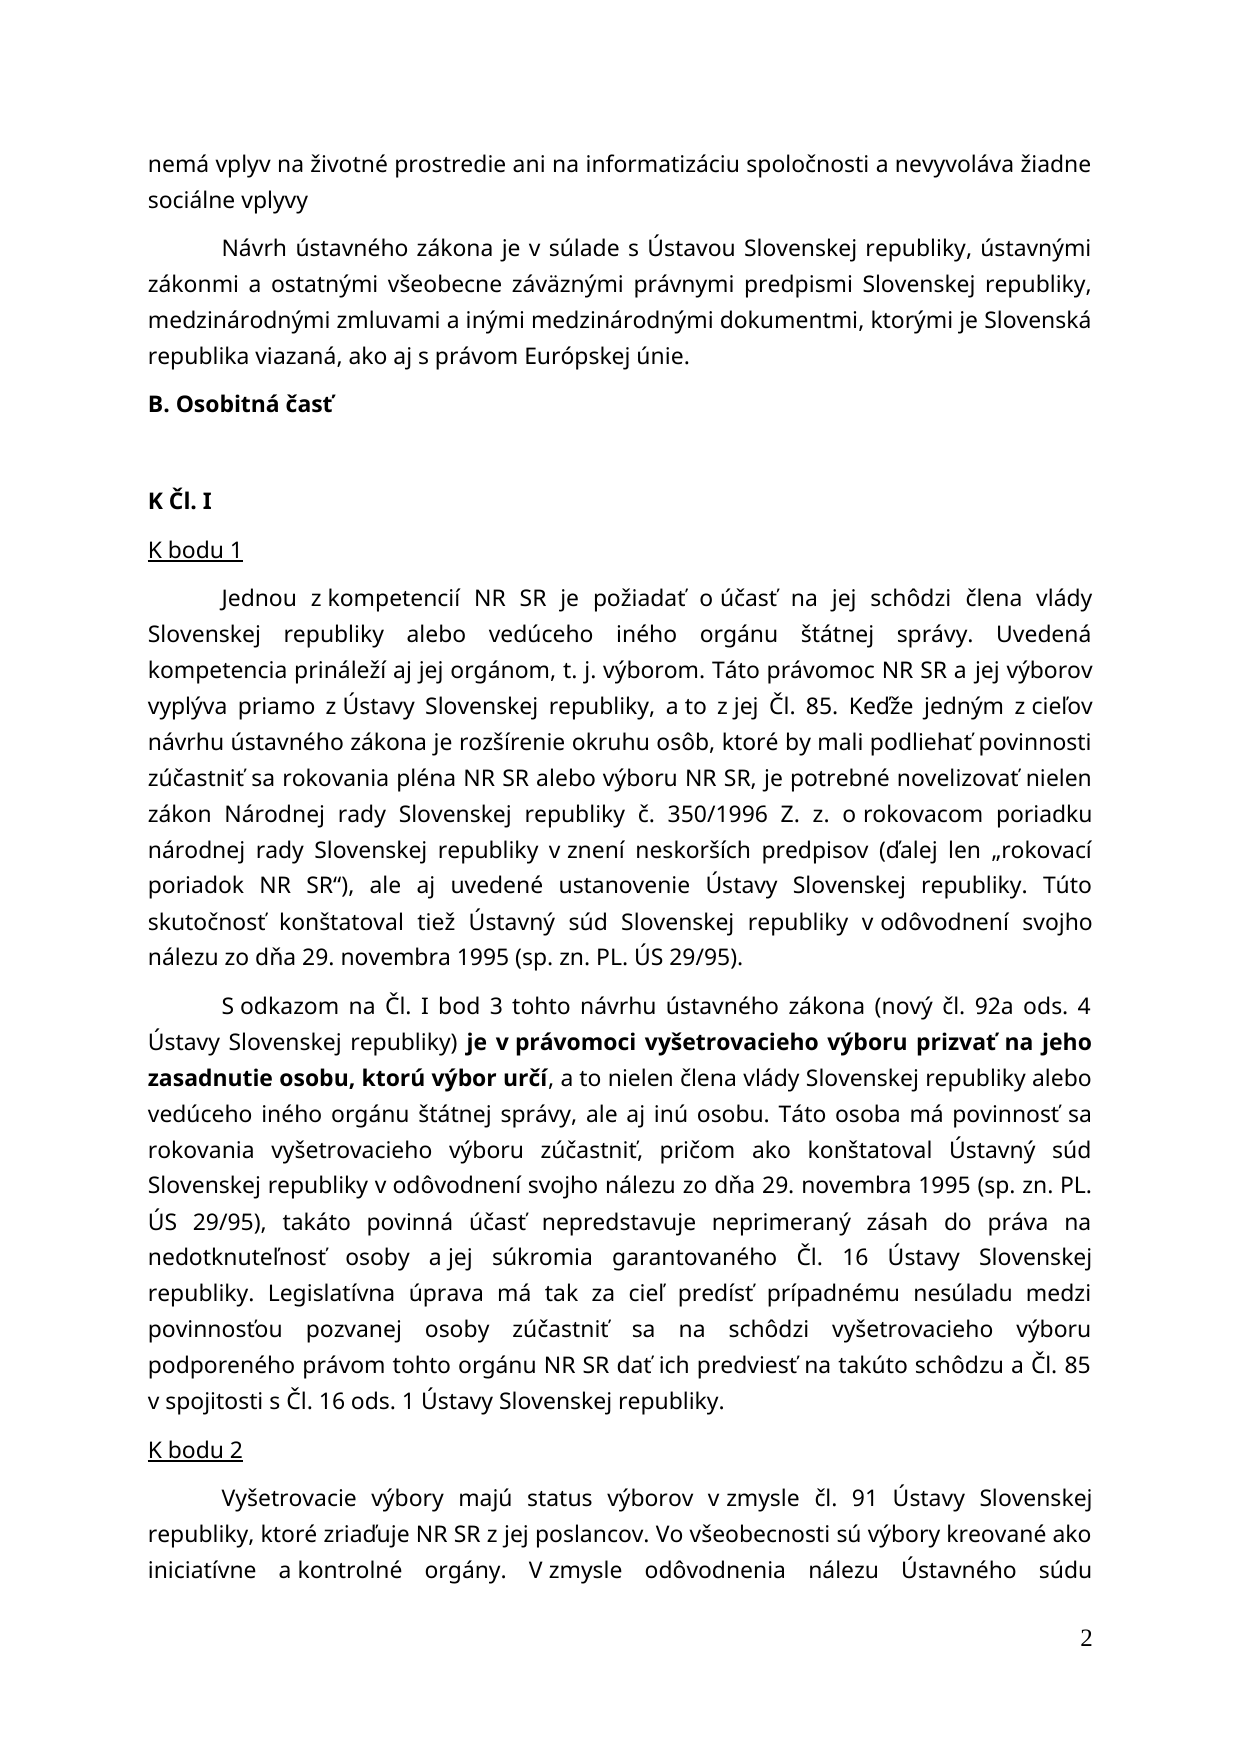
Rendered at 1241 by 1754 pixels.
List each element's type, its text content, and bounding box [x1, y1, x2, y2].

text K Čl. I [148, 485, 1093, 516]
text Jednou z kompetencií NR SR je požiadať o účasť na jej schôdzi člena vlády Slovenskej republiky alebo vedúceho iného orgánu štátnej správy. Uvedená kompetencia prináleží aj jej orgánom, t. j. výborom. Táto právomoc NR SR a jej výborov vyplýva priamo z Ústavy Slovenskej republiky, a to z jej Čl. 85. Keďže jedným z cieľov návrhu ústavného zákona je rozšírenie okruhu osôb, ktoré by mali podliehať povinnosti zúčastniť sa rokovania pléna NR SR alebo výboru NR SR, je potrebné novelizovať nielen zákon Národnej rady Slovenskej republiky č. 350/1996 Z. z. o rokovacom poriadku národnej rady Slovenskej republiky v znení neskorších predpisov (ďalej len „rokovací poriadok NR SR“), ale aj uvedené ustanovenie Ústavy Slovenskej republiky. Túto skutočnosť konštatoval tiež Ústavný súd Slovenskej republiky v odôvodnení svojho nálezu zo dňa 29. novembra 1995 (sp. zn. PL. ÚS 29/95). [148, 582, 1093, 973]
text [148, 148, 1093, 215]
text B. Osobitná časť [148, 388, 1093, 419]
text K bodu 1 [148, 533, 1093, 565]
text S odkazom na Čl. I bod 3 tohto návrhu ústavného zákona (nový čl. 92a ods. 4 Ústavy Slovenskej republiky) je v právomoci vyšetrovacieho výboru prizvať na jeho zasadnutie osobu, ktorú výbor určí, a to nielen člena vlády Slovenskej republiky alebo vedúceho iného orgánu štátnej správy, ale aj inú osobu. Táto osoba má povinnosť sa rokovania vyšetrovacieho výboru zúčastniť, pričom ako konštatoval Ústavný súd Slovenskej republiky v odôvodnení svojho nálezu zo dňa 29. novembra 1995 (sp. zn. PL. ÚS 29/95), takáto povinná účasť nepredstavuje neprimeraný zásah do práva na nedotknuteľnosť osoby a jej súkromia garantovaného Čl. 16 Ústavy Slovenskej republiky. Legislatívna úprava má tak za cieľ predísť prípadnému nesúladu medzi povinnosťou pozvanej osoby zúčastniť sa na schôdzi vyšetrovacieho výboru podporeného právom tohto orgánu NR SR dať ich predviesť na takúto schôdzu a Čl. 85 v spojitosti s Čl. 16 ods. 1 Ústavy Slovenskej republiky. [148, 990, 1093, 1416]
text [148, 1482, 1093, 1585]
text Návrh ústavného zákona je v súlade s Ústavou Slovenskej republiky, ústavnými zákonmi a ostatnými všeobecne záväznými právnymi predpismi Slovenskej republiky, medzinárodnými zmluvami a inými medzinárodnými dokumentmi, ktorými je Slovenská republika viazaná, ako aj s právom Európskej únie. [148, 232, 1093, 371]
text K bodu 2 [148, 1433, 1093, 1465]
